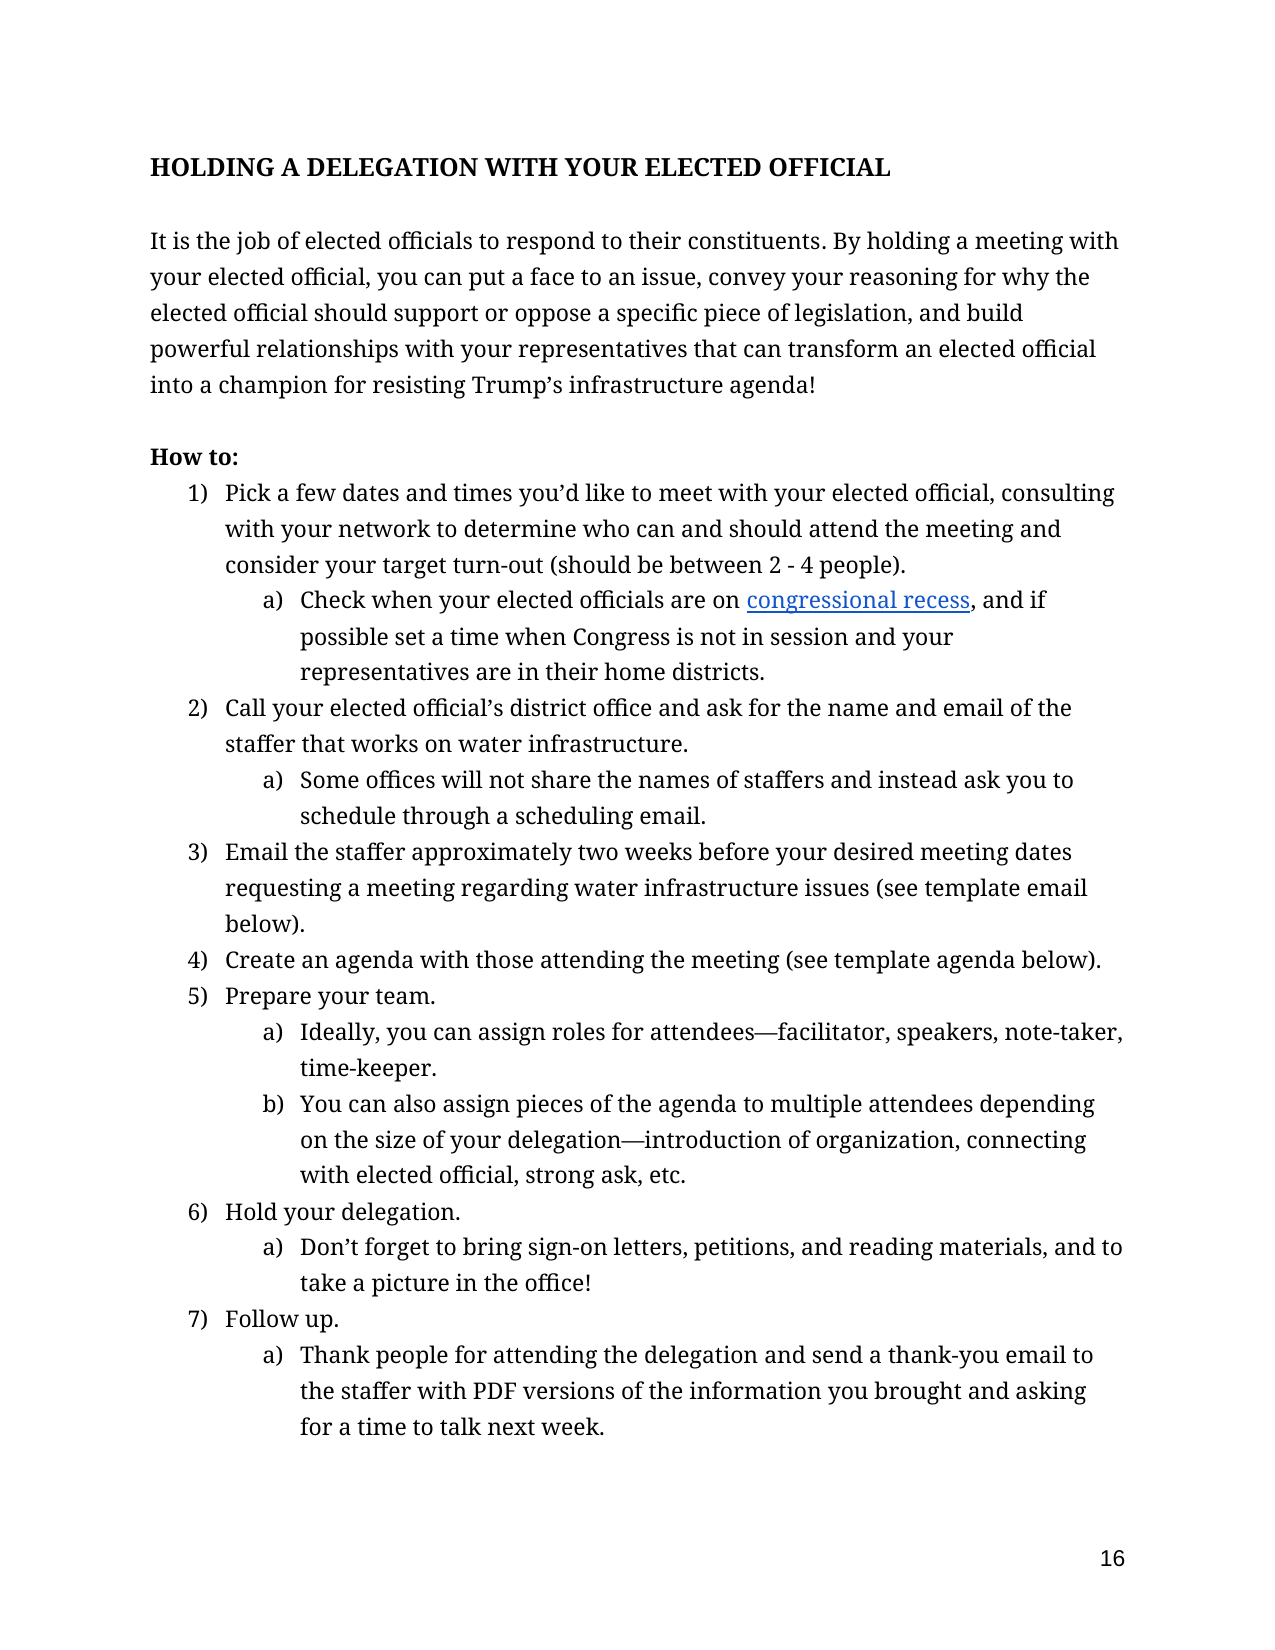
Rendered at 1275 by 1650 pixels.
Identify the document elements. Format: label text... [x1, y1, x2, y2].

text HOLDING A DELEGATION WITH YOUR ELECTED OFFICIAL [150, 150, 1125, 184]
list Create an agenda with those attending the meeting (see template agenda below). [187, 944, 1125, 975]
text How to: [150, 441, 1125, 472]
list Check when your elected officials are on congressional recess, and if possible set a time when Congress is not in session and your representatives are in their home districts. [262, 584, 1125, 688]
list Pick a few dates and times you’d like to meet with your elected official, consulting with your network to determine who can and should attend the meeting and consider your target turn-out (should be between 2 - 4 people). [187, 477, 1125, 580]
list Prepare your team. [187, 980, 1125, 1011]
list Email the staffer approximately two weeks before your desired meeting dates requesting a meeting regarding water infrastructure issues (see template email below). [187, 836, 1125, 939]
list You can also assign pieces of the agenda to multiple attendees depending on the size of your delegation—introduction of organization, connecting with elected official, strong ask, etc. [262, 1088, 1125, 1191]
list Some offices will not share the names of staffers and instead ask you to schedule through a scheduling email. [262, 764, 1125, 831]
list Follow up. [187, 1303, 1125, 1334]
list Call your elected official’s district office and ask for the name and email of the staffer that works on water infrastructure. [187, 692, 1125, 759]
list Hold your delegation. [187, 1195, 1125, 1227]
list Thank people for attending the delegation and send a thank-you email to the staffer with PDF versions of the information you brought and asking for a time to talk next week. [262, 1339, 1125, 1442]
list Don’t forget to bring sign-on letters, petitions, and reading materials, and to take a picture in the office! [262, 1231, 1125, 1298]
text It is the job of elected officials to respond to their constituents. By holding a meeting with your elected official, you can put a face to an issue, convey your reasoning for why the elected official should support or oppose a specific piece of legislation, and build powerful relationships with your representatives that can transform an elected official into a champion for resisting Trump’s infrastructure agenda! [150, 225, 1125, 400]
list Ideally, you can assign roles for attendees—facilitator, speakers, note-taker, time-keeper. [262, 1016, 1125, 1083]
